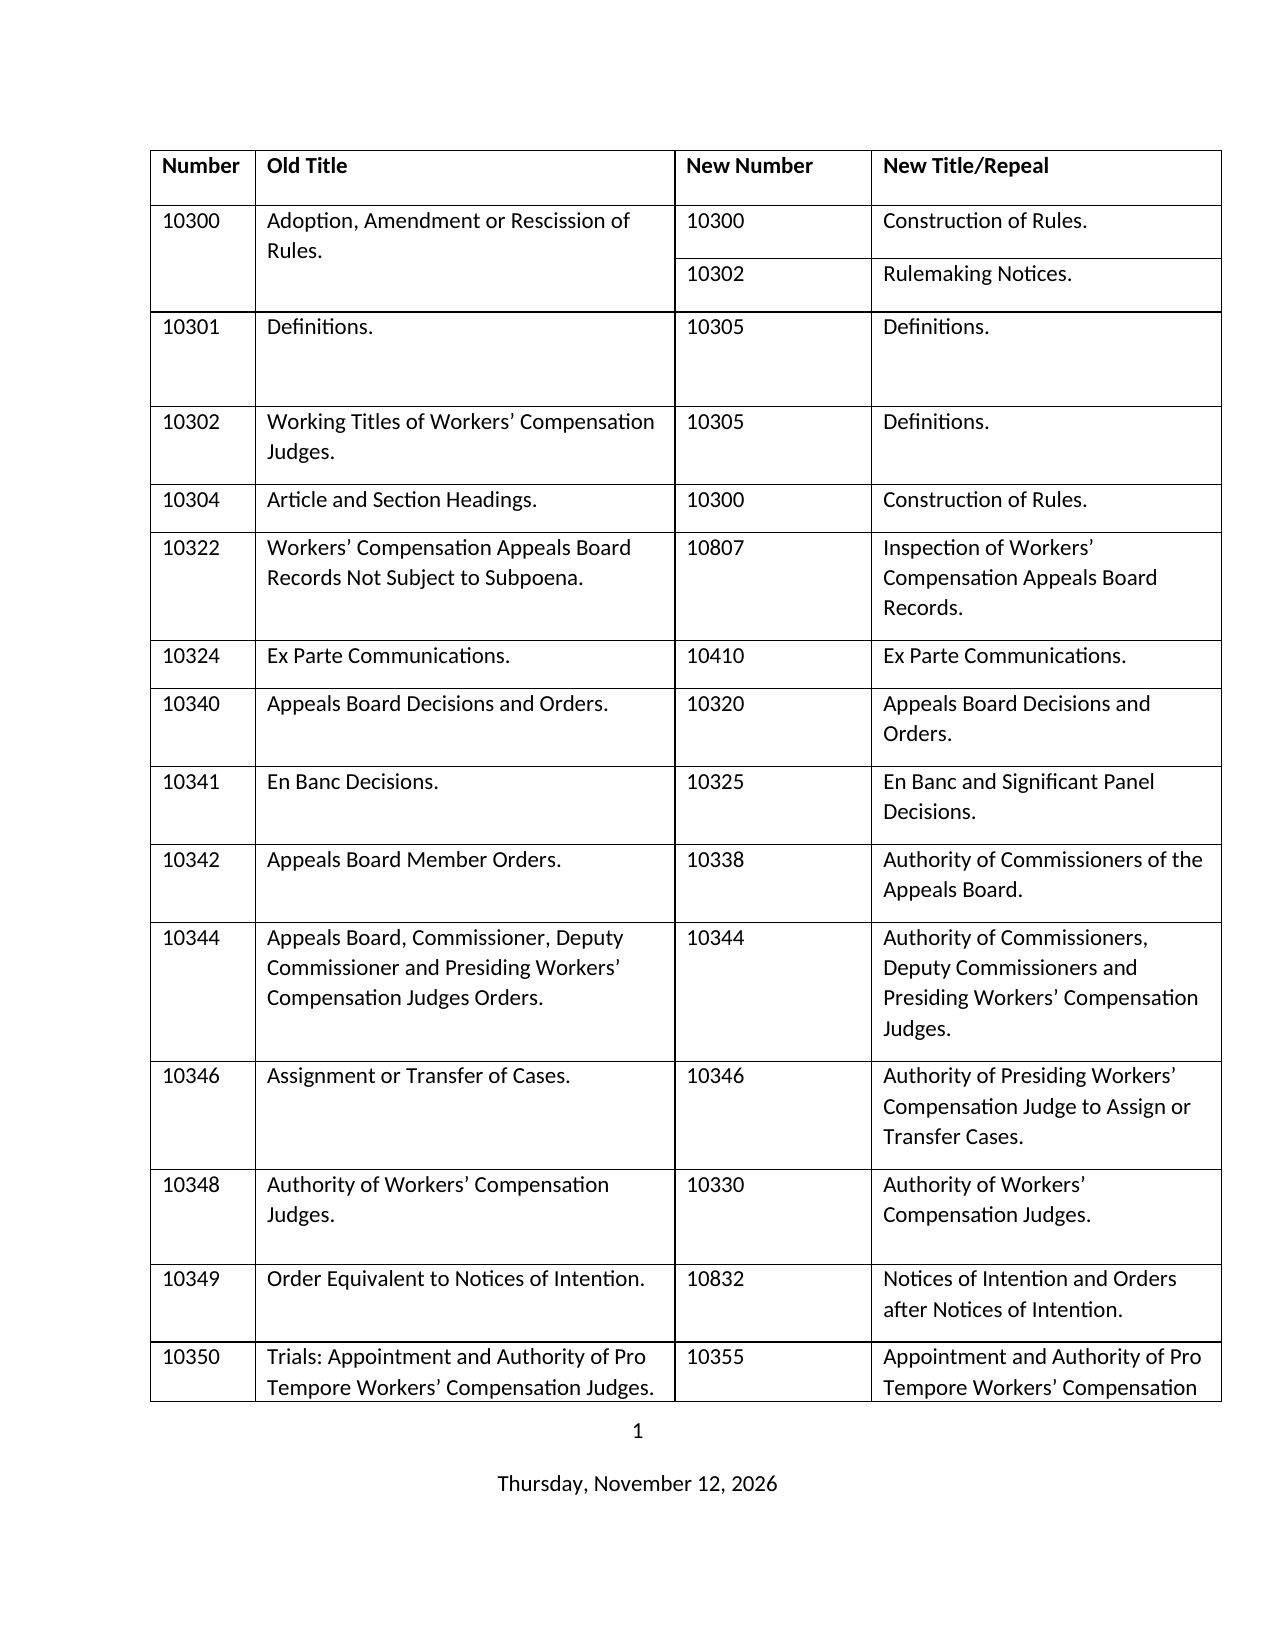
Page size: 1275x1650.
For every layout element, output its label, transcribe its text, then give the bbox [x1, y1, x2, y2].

table_cell Appeals Board Decisions and Orders. [872, 689, 1221, 766]
table_cell Notices of Intention and Orders after Notices of Intention. [872, 1265, 1221, 1341]
table_cell Construction of Rules. [872, 206, 1221, 258]
table_cell Adoption, Amendment or Rescission of Rules. [256, 206, 674, 311]
table_cell 10807 [676, 533, 871, 640]
table_cell 10344 [676, 923, 871, 1061]
table_header Old Title [256, 151, 674, 205]
table_cell Article and Section Headings. [256, 485, 674, 532]
table_cell Ex Parte Communications. [872, 641, 1221, 688]
table_header New Title/Repeal [872, 151, 1221, 205]
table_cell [256, 1343, 674, 1401]
table_cell 10346 [151, 1062, 255, 1169]
table_cell 10305 [676, 407, 871, 484]
table_cell 10301 [151, 313, 255, 406]
table_cell Definitions. [256, 313, 674, 406]
table_cell 10342 [151, 845, 255, 922]
table_cell Authority of Presiding Workers’ Compensation Judge to Assign or Transfer Cases. [872, 1062, 1221, 1169]
table_cell 10341 [151, 767, 255, 844]
table_cell 10344 [151, 923, 255, 1061]
table_cell Inspection of Workers’ Compensation Appeals Board Records. [872, 533, 1221, 640]
table_cell 10302 [151, 407, 255, 484]
table_cell Workers’ Compensation Appeals Board Records Not Subject to Subpoena. [256, 533, 674, 640]
table_cell Definitions. [872, 313, 1221, 406]
table_cell 10330 [676, 1170, 871, 1263]
table_cell 10355 [676, 1343, 871, 1401]
table_cell 10322 [151, 533, 255, 640]
table_cell 10348 [151, 1170, 255, 1263]
table_cell Working Titles of Workers’ Compensation Judges. [256, 407, 674, 484]
table_cell 10410 [676, 641, 871, 688]
table_cell En Banc and Significant Panel Decisions. [872, 767, 1221, 844]
table_cell Ex Parte Communications. [256, 641, 674, 688]
table_cell 10346 [676, 1062, 871, 1169]
table_cell 10300 [676, 485, 871, 532]
table_cell 10832 [676, 1265, 871, 1341]
table_cell Assignment or Transfer of Cases. [256, 1062, 674, 1169]
table_cell 10338 [676, 845, 871, 922]
table_cell Definitions. [872, 407, 1221, 484]
table_cell En Banc Decisions. [256, 767, 674, 844]
table_cell 10325 [676, 767, 871, 844]
table_cell 10305 [676, 313, 871, 406]
table_cell 10300 [151, 206, 255, 311]
table_cell Rulemaking Notices. [872, 259, 1221, 311]
table_cell 10350 [151, 1343, 255, 1401]
table_header New Number [676, 151, 871, 205]
table_cell 10302 [676, 259, 871, 311]
table_cell Appeals Board Decisions and Orders. [256, 689, 674, 766]
table_cell Authority of Commissioners of the Appeals Board. [872, 845, 1221, 922]
table_cell Authority of Commissioners, Deputy Commissioners and Presiding Workers’ Compensation Judges. [872, 923, 1221, 1061]
table_cell Authority of Workers’ Compensation Judges. [256, 1170, 674, 1263]
table_cell 10324 [151, 641, 255, 688]
table_cell 10304 [151, 485, 255, 532]
table_cell Appeals Board, Commissioner, Deputy Commissioner and Presiding Workers’ Compensation Judges Orders. [256, 923, 674, 1061]
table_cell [872, 1343, 1221, 1401]
table_header Number [151, 151, 255, 205]
table_cell Construction of Rules. [872, 485, 1221, 532]
table_cell 10320 [676, 689, 871, 766]
table_cell 10340 [151, 689, 255, 766]
table_cell 10349 [151, 1265, 255, 1341]
table_cell Order Equivalent to Notices of Intention. [256, 1265, 674, 1341]
table_cell 10300 [676, 206, 871, 258]
table_cell Appeals Board Member Orders. [256, 845, 674, 922]
table_cell Authority of Workers’ Compensation Judges. [872, 1170, 1221, 1263]
